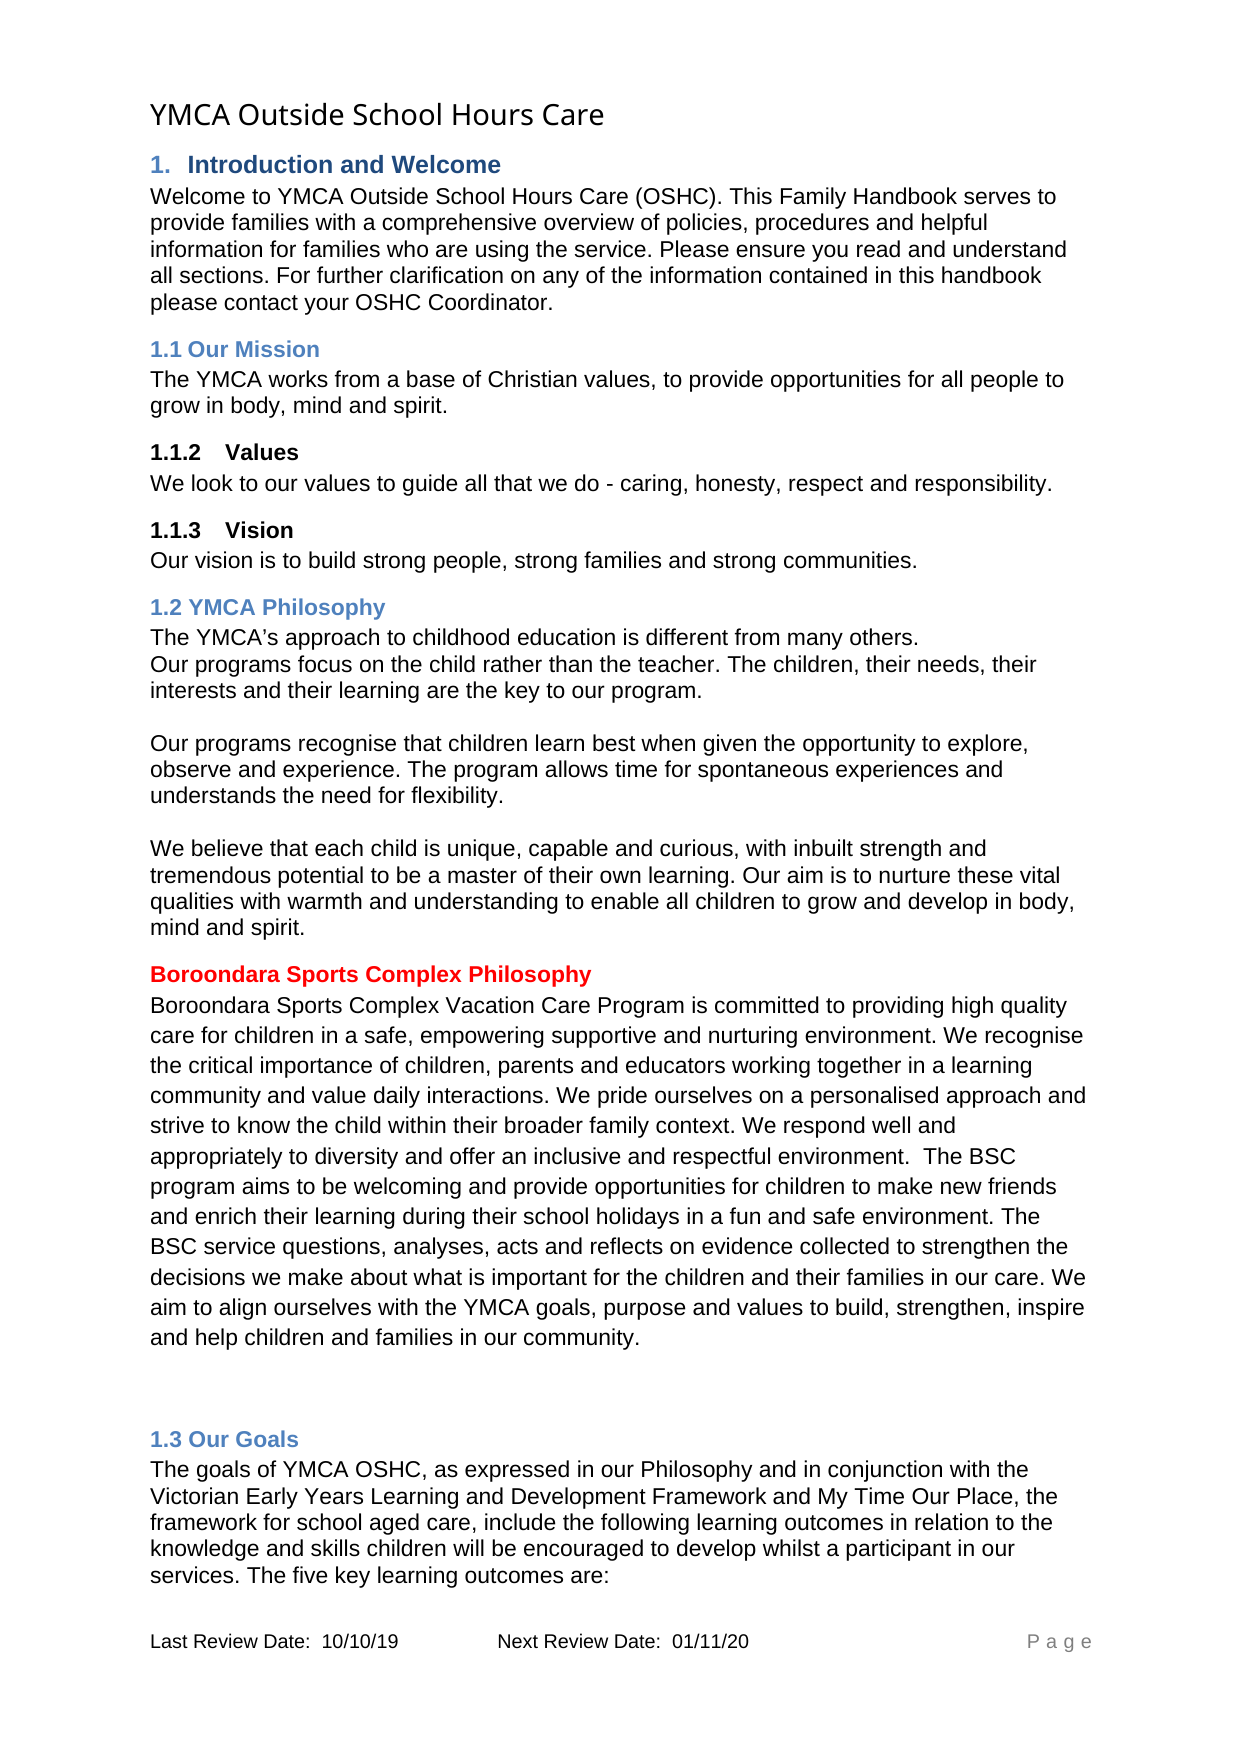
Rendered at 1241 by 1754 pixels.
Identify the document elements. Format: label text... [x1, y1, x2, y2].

text Our vision is to build strong people, strong families and strong communities. [150, 547, 1090, 573]
subtitle 1.1.3 Vision [150, 517, 1090, 543]
subtitle 1.3 Our Goals [150, 1426, 1090, 1452]
subtitle Introduction and Welcome [150, 150, 1090, 179]
text The goals of YMCA OSHC, as expressed in our Philosophy and in conjunction with the Victorian Early Years Learning and Development Framework and My Time Our Place, the framework for school aged care, include the following learning outcomes in relation to the knowledge and skills children will be encouraged to develop whilst a participant in our services. The five key learning outcomes are: [150, 1456, 1090, 1588]
subtitle Boroondara Sports Complex Philosophy [150, 961, 1090, 988]
subtitle Our Mission [150, 336, 1090, 362]
text Boroondara Sports Complex Vacation Care Program is committed to providing high quality care for children in a safe, empowering supportive and nurturing environment. We recognise the critical importance of children, parents and educators working together in a learning community and value daily interactions. We pride ourselves on a personalised approach and strive to know the child within their broader family context. We respond well and appropriately to diversity and offer an inclusive and respectful environment. The BSC program aims to be welcoming and provide opportunities for children to make new friends and enrich their learning during their school holidays in a fun and safe environment. The BSC service questions, analyses, acts and reflects on evidence collected to strengthen the decisions we make about what is important for the children and their families in our care. We aim to align ourselves with the YMCA goals, purpose and values to build, strengthen, inspire and help children and families in our community. [150, 992, 1090, 1350]
text Welcome to YMCA Outside School Hours Care (OSHC). This Family Handbook serves to provide families with a comprehensive overview of policies, procedures and helpful information for families who are using the service. Please ensure you read and understand all sections. For further clarification on any of the information contained in this handbook please contact your OSHC Coordinator. [150, 183, 1090, 315]
subtitle 1.2 YMCA Philosophy [150, 594, 1090, 621]
subtitle 1.1.2 Values [150, 439, 1090, 466]
text We look to our values to guide all that we do - caring, honesty, respect and responsibility. [150, 469, 1090, 496]
text The YMCA’s approach to childhood education is different from many others. [150, 624, 1090, 651]
text We believe that each child is unique, capable and curious, with inbuilt strength and tremendous potential to be a master of their own learning. Our aim is to nurture these vital qualities with warmth and understanding to enable all children to grow and develop in body, mind and spirit. [150, 835, 1090, 941]
text Our programs recognise that children learn best when given the opportunity to explore, observe and experience. The program allows time for spontaneous experiences and understands the need for flexibility. [150, 730, 1090, 809]
text Our programs focus on the child rather than the teacher. The children, their needs, their interests and their learning are the key to our program. [150, 651, 1090, 703]
text The YMCA works from a base of Christian values, to provide opportunities for all people to grow in body, mind and spirit. [150, 366, 1090, 418]
